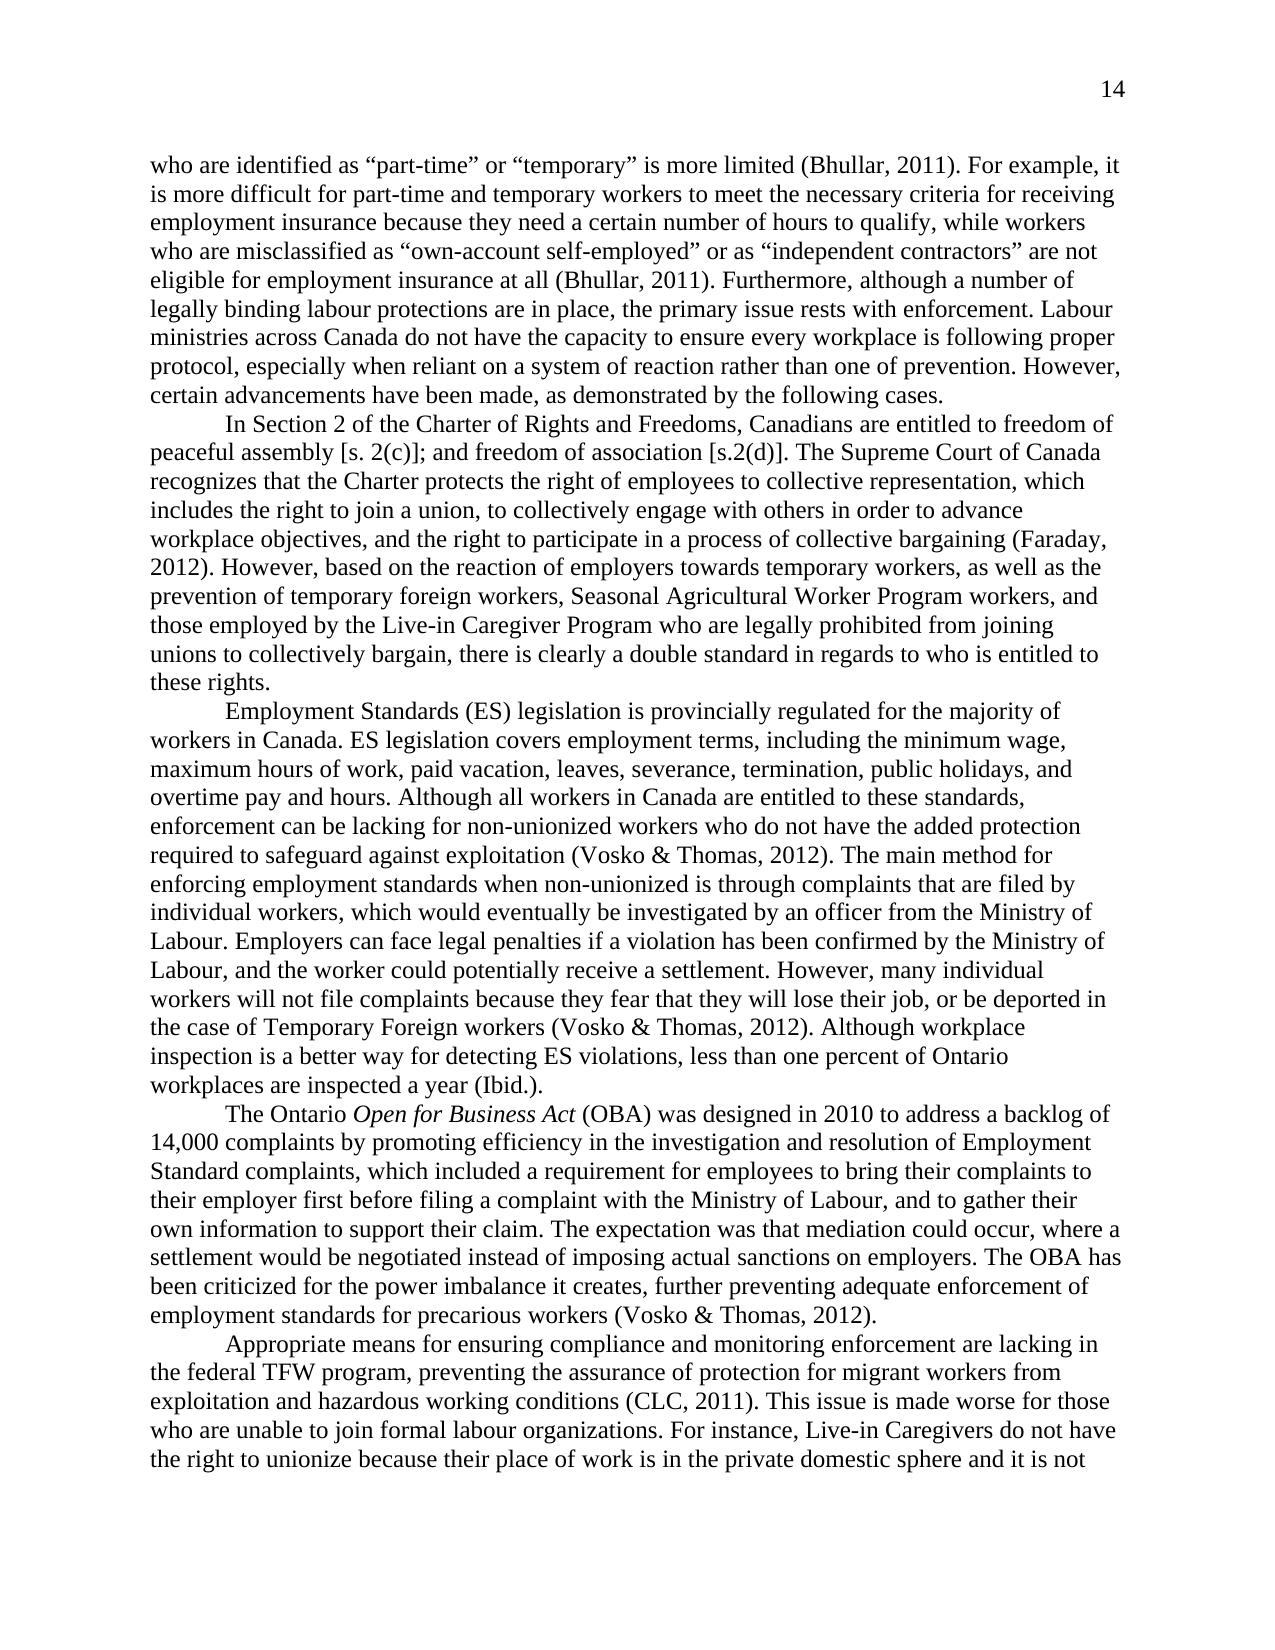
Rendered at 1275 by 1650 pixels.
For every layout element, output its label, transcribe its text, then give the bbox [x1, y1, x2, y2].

text Employment Standards (ES) legislation is provincially regulated for the majority of workers in Canada. ES legislation covers employment terms, including the minimum wage, maximum hours of work, paid vacation, leaves, severance, termination, public holidays, and overtime pay and hours. Although all workers in Canada are entitled to these standards, enforcement can be lacking for non-unionized workers who do not have the added protection required to safeguard against exploitation (Vosko & Thomas, 2012). The main method for enforcing employment standards when non-unionized is through complaints that are filed by individual workers, which would eventually be investigated by an officer from the Ministry of Labour. Employers can face legal penalties if a violation has been confirmed by the Ministry of Labour, and the worker could potentially receive a settlement. However, many individual workers will not file complaints because they fear that they will lose their job, or be deported in the case of Temporary Foreign workers (Vosko & Thomas, 2012). Although workplace inspection is a better way for detecting ES violations, less than one percent of Ontario workplaces are inspected a year (Ibid.). [150, 696, 1125, 1099]
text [150, 1329, 1125, 1472]
text In Section 2 of the Charter of Rights and Freedoms, Canadians are entitled to freedom of peaceful assembly [s. 2(c)]; and freedom of association [s.2(d)]. The Supreme Court of Canada recognizes that the Charter protects the right of employees to collective representation, which includes the right to join a union, to collectively engage with others in order to advance workplace objectives, and the right to participate in a process of collective bargaining (Faraday, 2012). However, based on the reaction of employers towards temporary workers, as well as the prevention of temporary foreign workers, Seasonal Agricultural Worker Program workers, and those employed by the Live-in Caregiver Program who are legally prohibited from joining unions to collectively bargain, there is clearly a double standard in regards to who is entitled to these rights. [150, 409, 1125, 696]
text The Ontario Open for Business Act (OBA) was designed in 2010 to address a backlog of 14,000 complaints by promoting efficiency in the investigation and resolution of Employment Standard complaints, which included a requirement for employees to bring their complaints to their employer first before filing a complaint with the Ministry of Labour, and to gather their own information to support their claim. The expectation was that mediation could occur, where a settlement would be negotiated instead of imposing actual sanctions on employers. The OBA has been criticized for the power imbalance it creates, further preventing adequate enforcement of employment standards for precarious workers (Vosko & Thomas, 2012). [150, 1099, 1125, 1329]
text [150, 150, 1125, 409]
